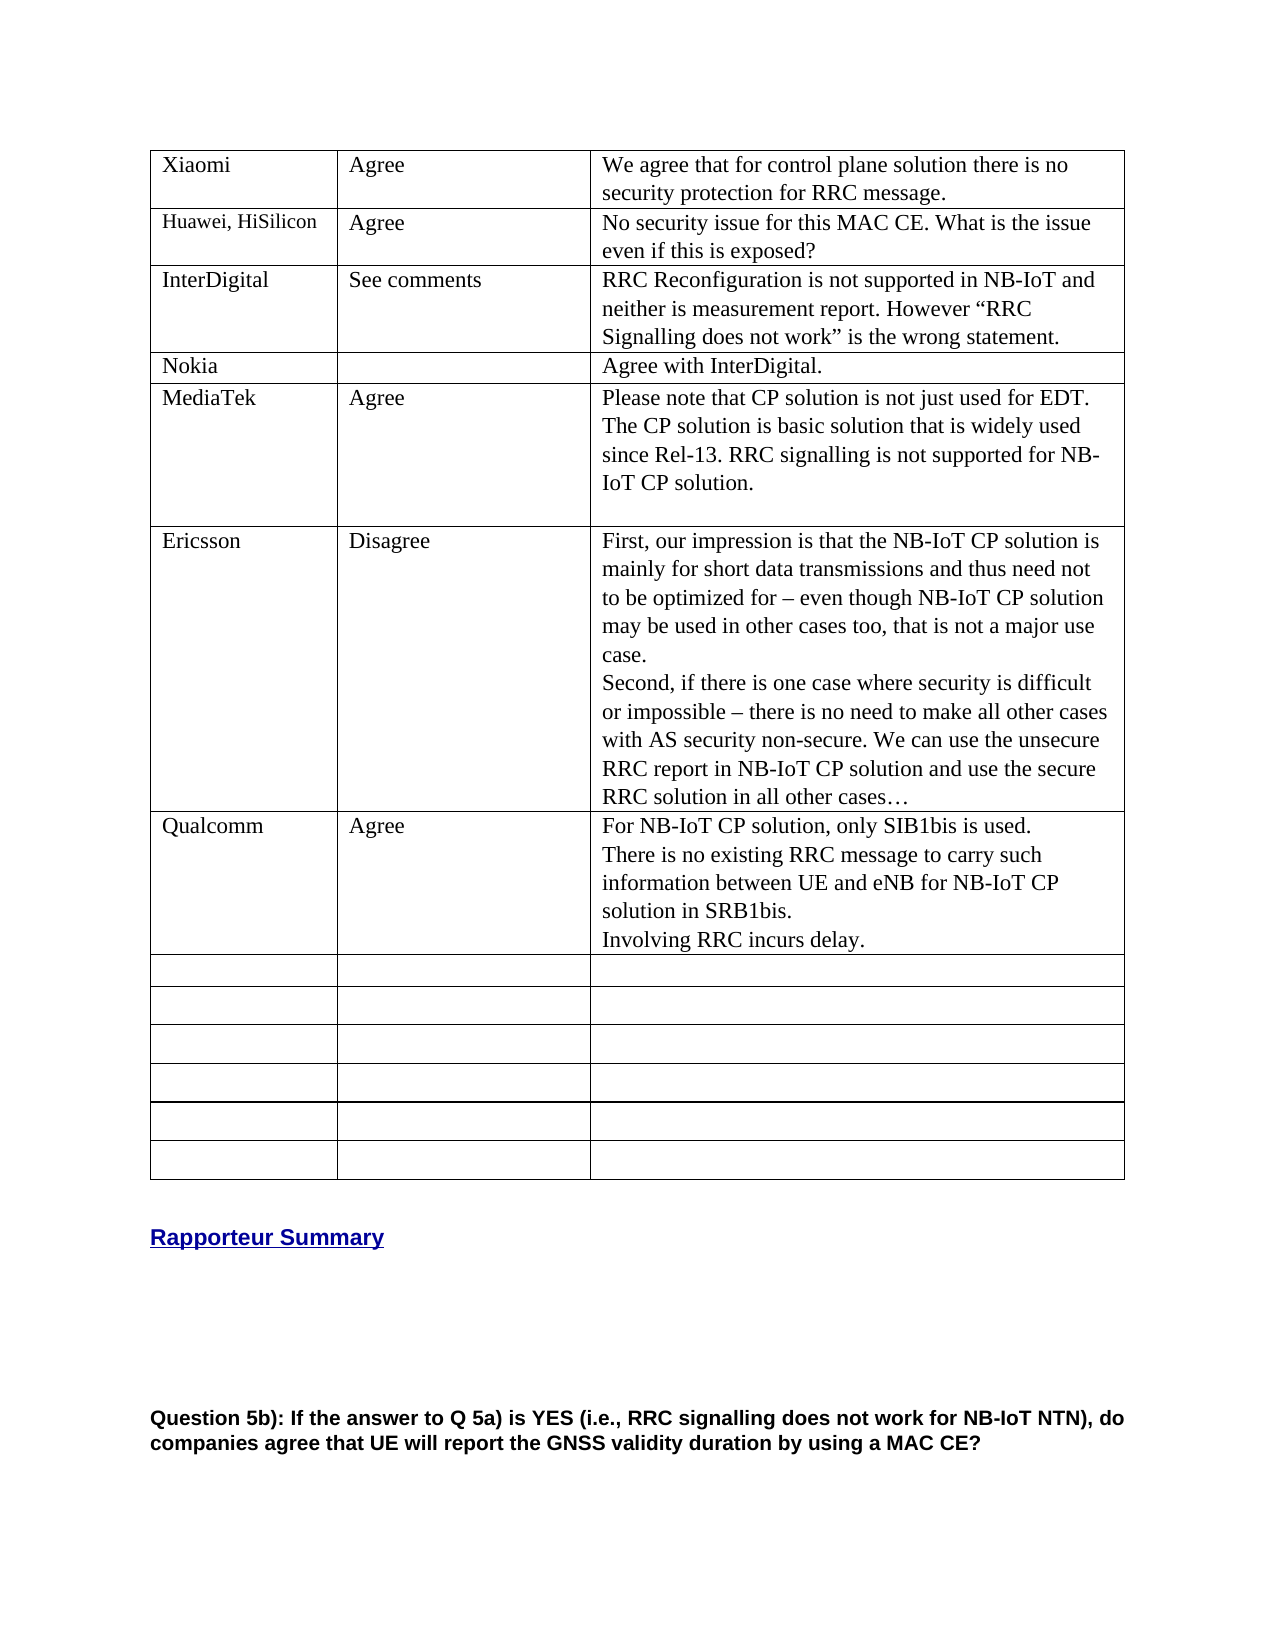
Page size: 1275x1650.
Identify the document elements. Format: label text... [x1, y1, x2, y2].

table_cell [338, 1064, 590, 1101]
table_cell [338, 353, 590, 383]
table_cell [591, 955, 1124, 986]
table_cell Agree with InterDigital. [591, 353, 1124, 383]
table_cell [151, 1103, 337, 1140]
table_cell Nokia [151, 353, 337, 383]
table_cell Please note that CP solution is not just used for EDT. The CP solution is basic solution that is widely used since Rel-13. RRC signalling is not supported for NB-IoT CP solution. [591, 384, 1124, 526]
table_cell We agree that for control plane solution there is no security protection for RRC message. [591, 151, 1124, 208]
table_cell [151, 1025, 337, 1063]
table_cell [151, 987, 337, 1024]
table_cell Disagree [338, 527, 590, 811]
table_cell InterDigital [151, 266, 337, 352]
table_cell [338, 987, 590, 1024]
table_cell First, our impression is that the NB-IoT CP solution is mainly for short data transmissions and thus need not to be optimized for – even though NB-IoT CP solution may be used in other cases too, that is not a major use case. Second, if there is one case where security is difficult or impossible – there is no need to make all other cases with AS security non-secure. We can use the unsecure RRC report in NB-IoT CP solution and use the secure RRC solution in all other cases… [591, 527, 1124, 811]
table_cell [338, 1025, 590, 1063]
table_cell Agree [338, 209, 590, 265]
table_cell [151, 955, 337, 986]
table_cell See comments [338, 266, 590, 352]
table_cell [591, 987, 1124, 1024]
table_cell MediaTek [151, 384, 337, 526]
table_cell [151, 1141, 337, 1179]
table_cell Agree [338, 812, 590, 954]
table_cell Agree [338, 384, 590, 526]
table_cell For NB-IoT CP solution, only SIB1bis is used. There is no existing RRC message to carry such information between UE and eNB for NB-IoT CP solution in SRB1bis. Involving RRC incurs delay. [591, 812, 1124, 954]
table_cell [338, 1103, 590, 1140]
table_cell [591, 1064, 1124, 1101]
table_cell Xiaomi [151, 151, 337, 208]
table_cell No security issue for this MAC CE. What is the issue even if this is exposed? [591, 209, 1124, 265]
table_cell [591, 1103, 1124, 1140]
table_cell Agree [338, 151, 590, 208]
table_cell Ericsson [151, 527, 337, 811]
table_cell Qualcomm [151, 812, 337, 954]
table_cell [591, 1025, 1124, 1063]
text Rapporteur Summary [150, 1224, 1125, 1251]
table_cell RRC Reconfiguration is not supported in NB-IoT and neither is measurement report. However “RRC Signalling does not work” is the wrong statement. [591, 266, 1124, 352]
text Question 5b): If the answer to Q 5a) is YES (i.e., RRC signalling does not work for NB-IoT NTN), do companies agree that UE will report the GNSS validity duration by using a MAC CE? [150, 1405, 1125, 1455]
table_cell [338, 1141, 590, 1179]
table_cell [591, 1141, 1124, 1179]
table_cell Huawei, HiSilicon [151, 209, 337, 265]
table_cell [151, 1064, 337, 1101]
table_cell [338, 955, 590, 986]
